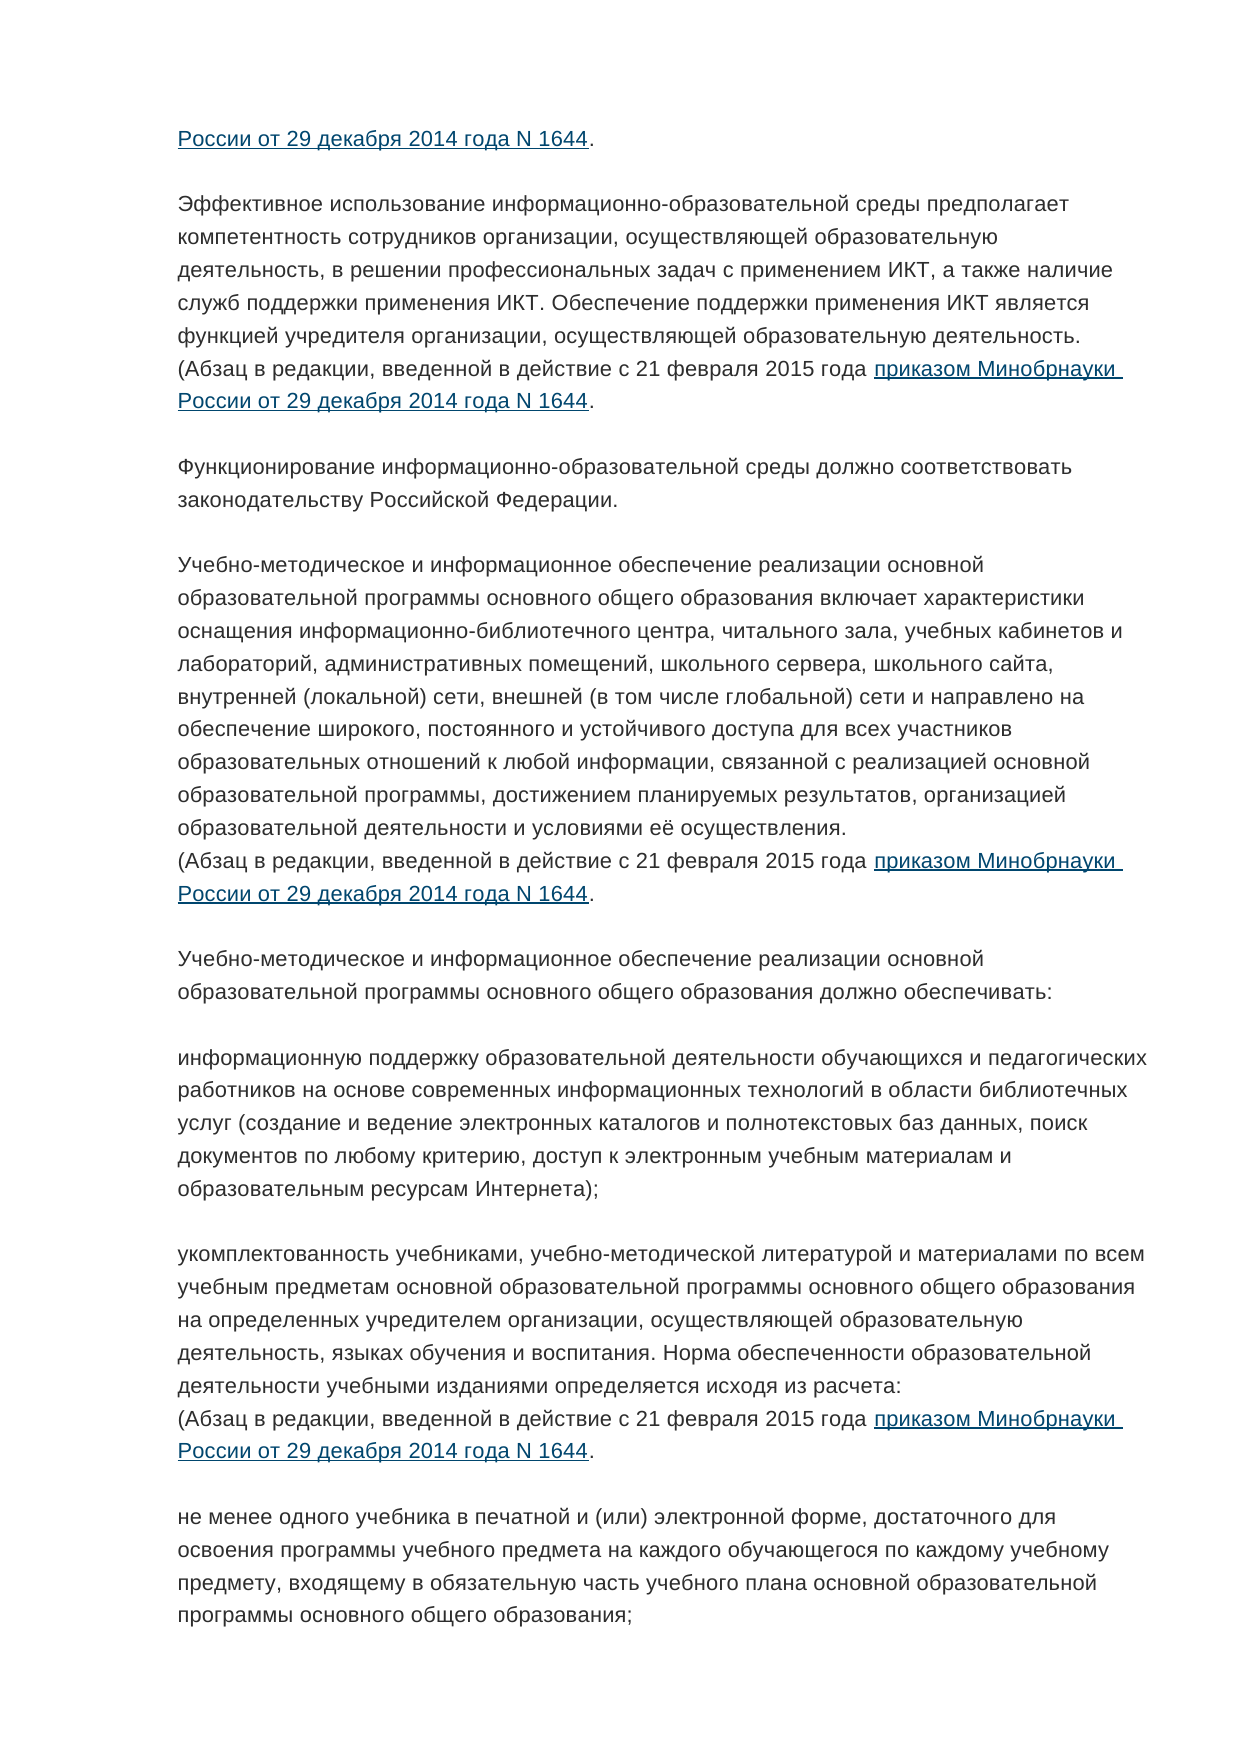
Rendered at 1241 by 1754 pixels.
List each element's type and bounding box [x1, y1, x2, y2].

text [177, 118, 1152, 1037]
text [177, 1037, 1152, 1627]
